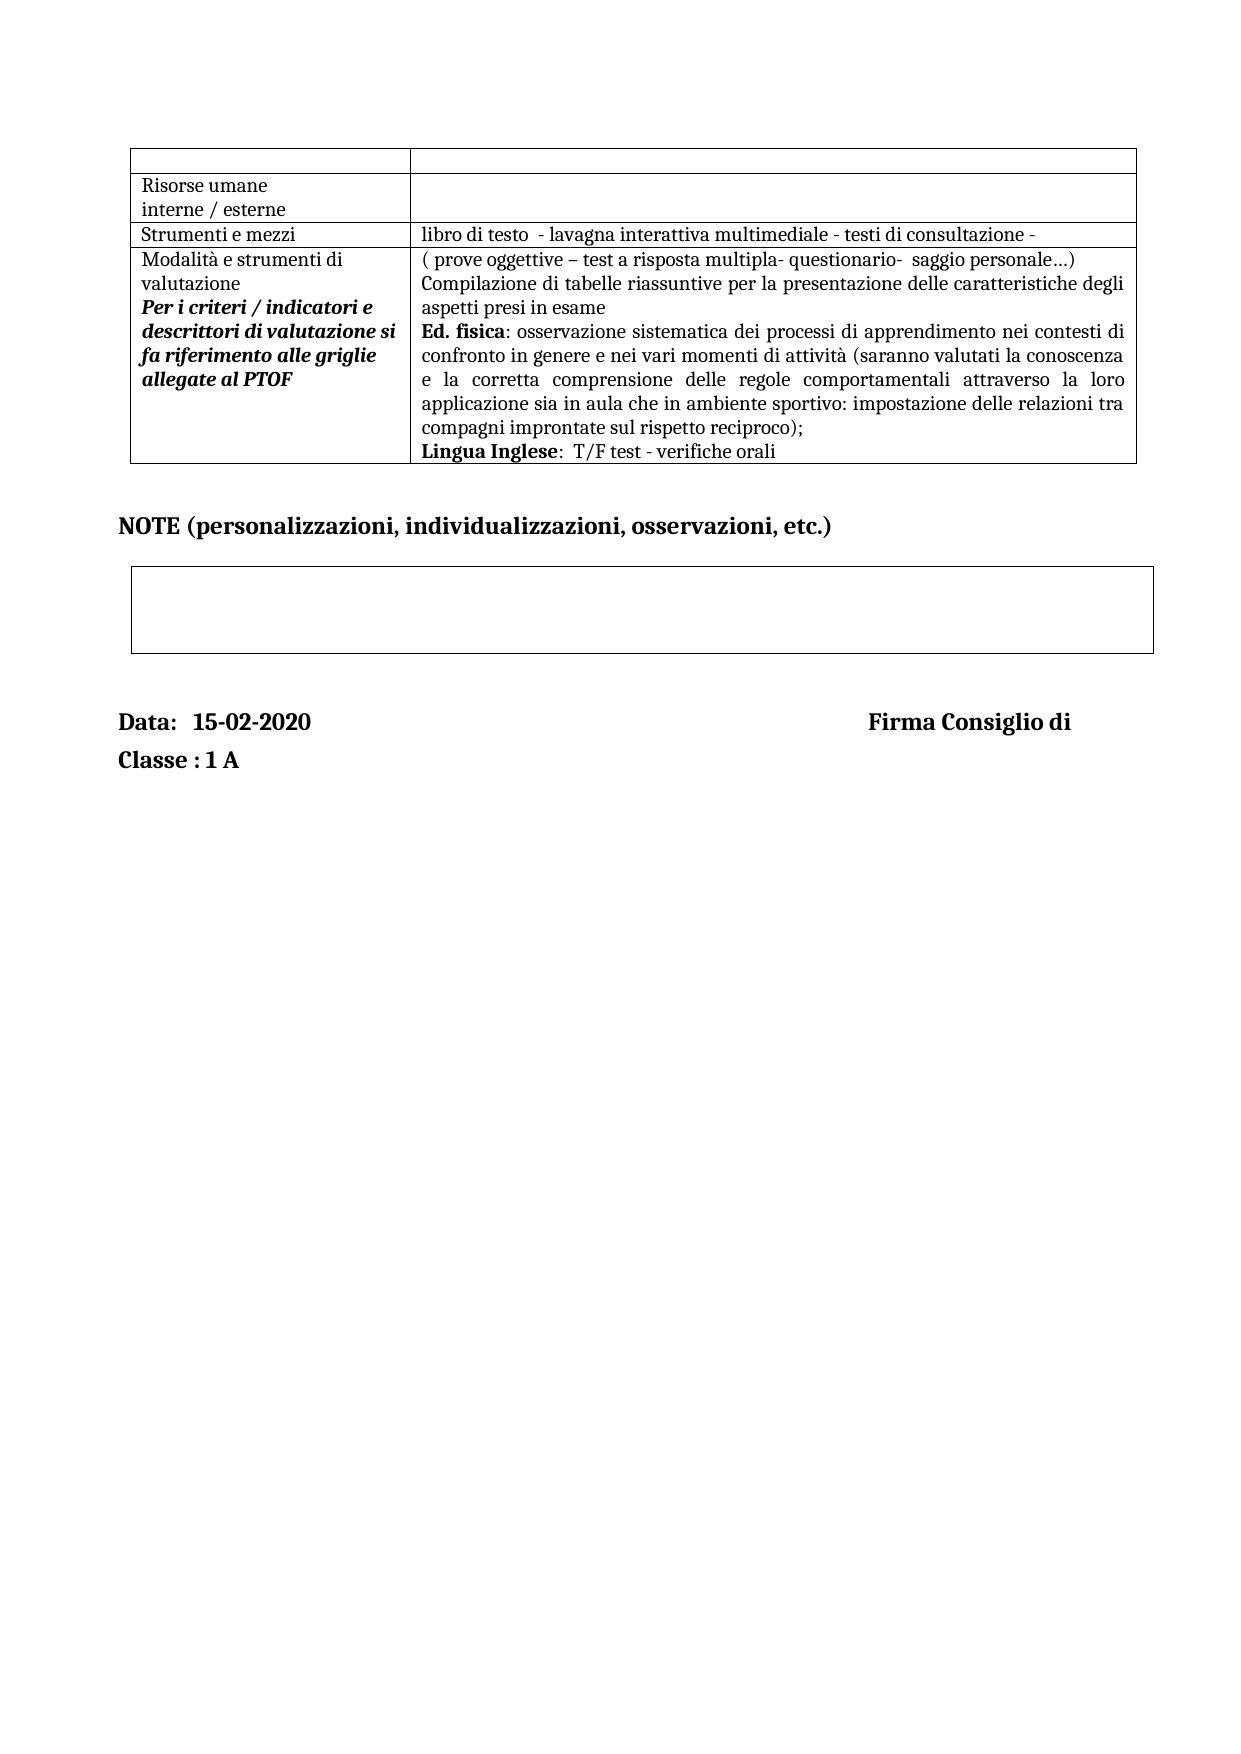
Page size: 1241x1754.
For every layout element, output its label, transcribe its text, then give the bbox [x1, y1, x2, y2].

text Data: 15-02-2020 Firma Consiglio di Classe : 1 A [118, 708, 1122, 776]
table_cell [119, 148, 1149, 512]
text NOTE (personalizzazioni, individualizzazioni, osservazioni, etc.) [118, 512, 1122, 541]
table_header [132, 567, 1153, 653]
